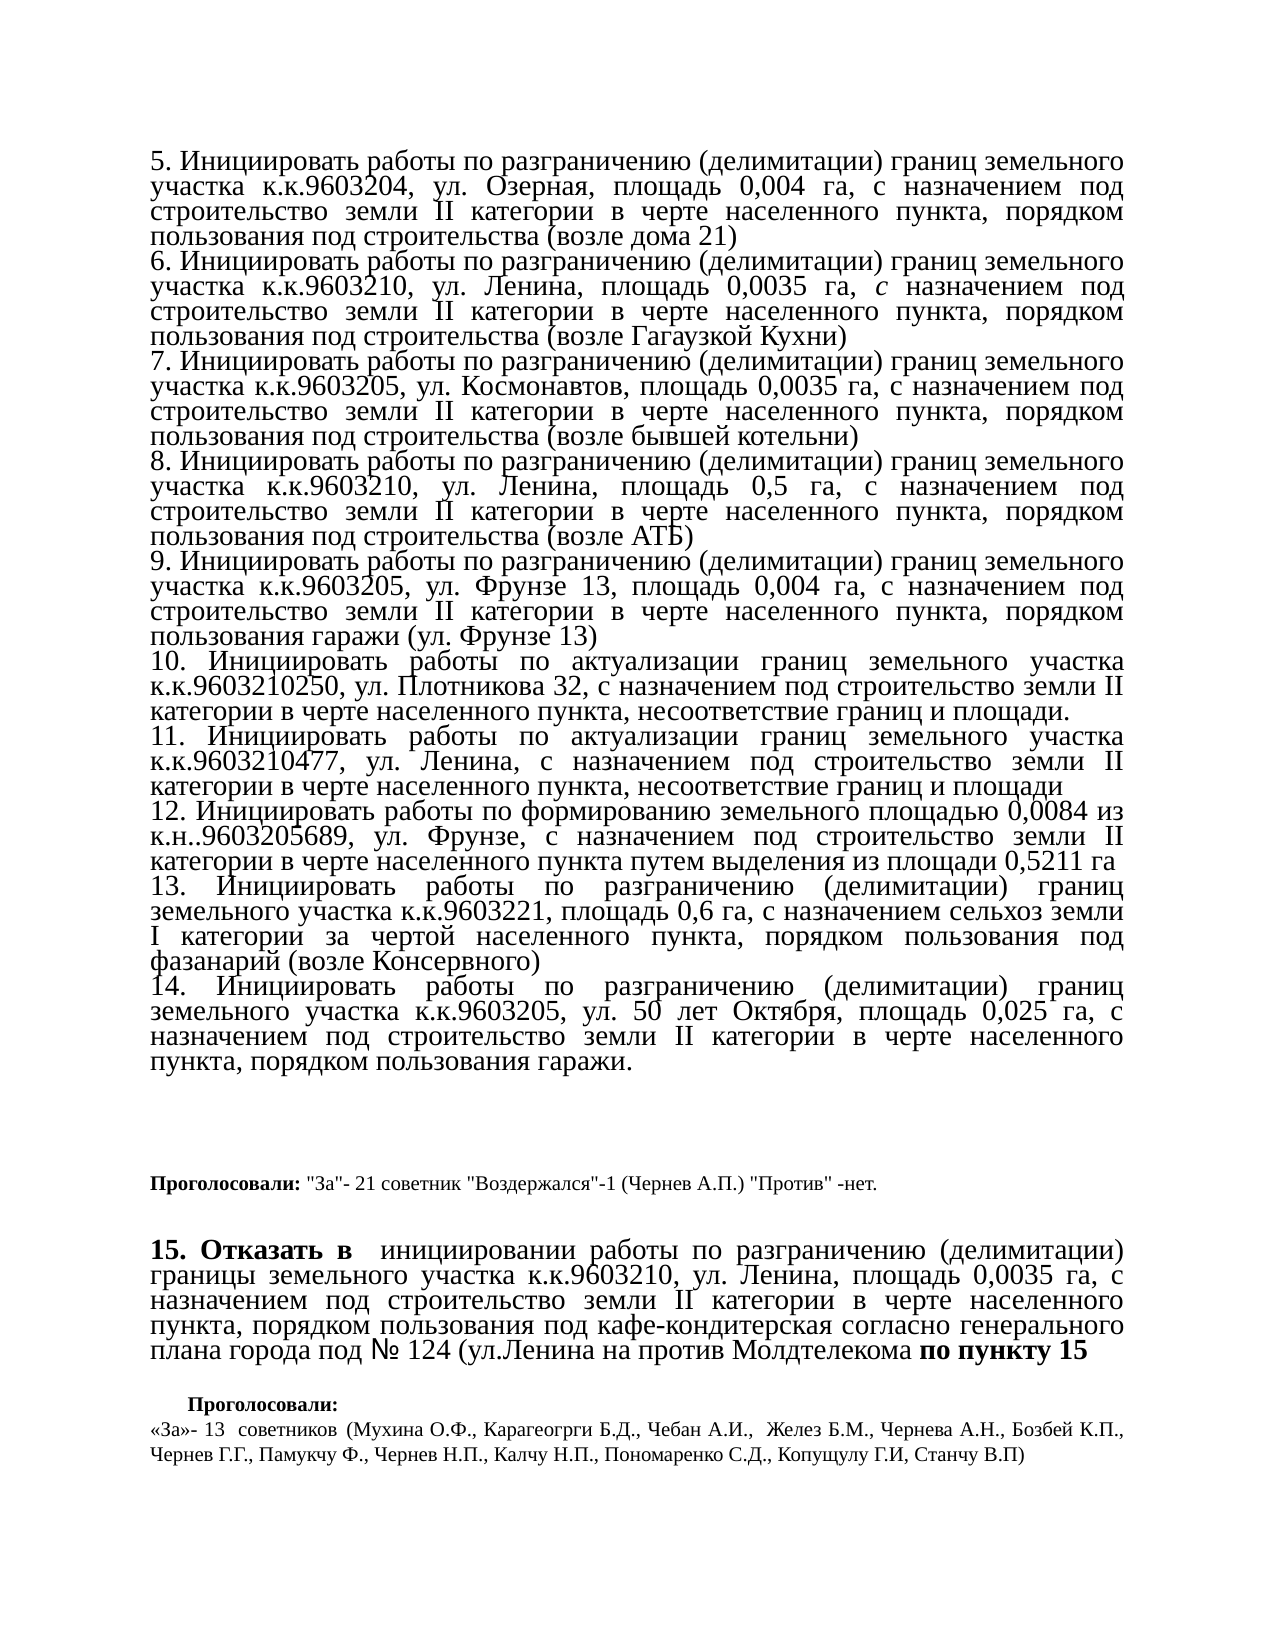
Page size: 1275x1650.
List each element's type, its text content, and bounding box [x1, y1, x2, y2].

text «За»- 13 советников (Мухина О.Ф., Карагеогрги Б.Д., Чебан А.И., Желез Б.М., Чернева А.Н., Бозбей К.П., Чернев Г.Г., Памукчу Ф., Чернев Н.П., Калчу Н.П., Пономаренко С.Д., Копущулу Г.И, Станчу В.П) [150, 1417, 1125, 1467]
text 12. Инициировать работы по формированию земельного площадью 0,0084 из к.н..9603205689, ул. Фрунзе, с назначением под строительство земли II категории в черте населенного пункта путем выделения из площади 0,5211 га [150, 800, 1125, 875]
text 13. Инициировать работы по разграничению (делимитации) границ земельного участка к.к.9603221, площадь 0,6 га, с назначением сельхоз земли I категории за чертой населенного пункта, порядком пользования под фазанарий (возле Консервного) [150, 875, 1125, 975]
text 11. Инициировать работы по актуализации границ земельного участка к.к.9603210477, ул. Ленина, с назначением под строительство земли II категории в черте населенного пункта, несоответствие границ и площади [150, 725, 1125, 800]
text 14. Инициировать работы по разграничению (делимитации) границ земельного участка к.к.9603205, ул. 50 лет Октября, площадь 0,025 га, с назначением под строительство земли II категории в черте населенного пункта, порядком пользования гаражи. [150, 975, 1125, 1075]
text 15. Отказать в инициировании работы по разграничению (делимитации) границы земельного участка к.к.9603210, ул. Ленина, площадь 0,0035 га, с назначением под строительство земли II категории в черте населенного пункта, порядком пользования под кафе-кондитерская согласно генерального плана города под № 124 (ул.Ленина на против Молдтелекома по пункту 15 [150, 1239, 1125, 1364]
text 5. Инициировать работы по разграничению (делимитации) границ земельного участка к.к.9603204, ул. Озерная, площадь 0,004 га, с назначением под строительство земли II категории в черте населенного пункта, порядком пользования под строительства (возле дома 21) [150, 150, 1125, 250]
text 9. Инициировать работы по разграничению (делимитации) границ земельного участка к.к.9603205, ул. Фрунзе 13, площадь 0,004 га, с назначением под строительство земли II категории в черте населенного пункта, порядком пользования гаражи (ул. Фрунзе 13) [150, 550, 1125, 650]
text 8. Инициировать работы по разграничению (делимитации) границ земельного участка к.к.9603210, ул. Ленина, площадь 0,5 га, с назначением под строительство земли II категории в черте населенного пункта, порядком пользования под строительства (возле АТБ) [150, 450, 1125, 550]
text Проголосовали: "За"- 21 советник "Воздержался"-1 (Чернев А.П.) "Против" -нет. [150, 1171, 1125, 1196]
text 7. Инициировать работы по разграничению (делимитации) границ земельного участка к.к.9603205, ул. Космонавтов, площадь 0,0035 га, с назначением под строительство земли II категории в черте населенного пункта, порядком пользования под строительства (возле бывшей котельни) [150, 350, 1125, 450]
text 6. Инициировать работы по разграничению (делимитации) границ земельного участка к.к.9603210, ул. Ленина, площадь 0,0035 га, с назначением под строительство земли II категории в черте населенного пункта, порядком пользования под строительства (возле Гагаузкой Кухни) [150, 250, 1125, 350]
text 10. Инициировать работы по актуализации границ земельного участка к.к.9603210250, ул. Плотникова 32, с назначением под строительство земли II категории в черте населенного пункта, несоответствие границ и площади. [150, 650, 1125, 725]
text Проголосовали: [187, 1392, 1125, 1417]
